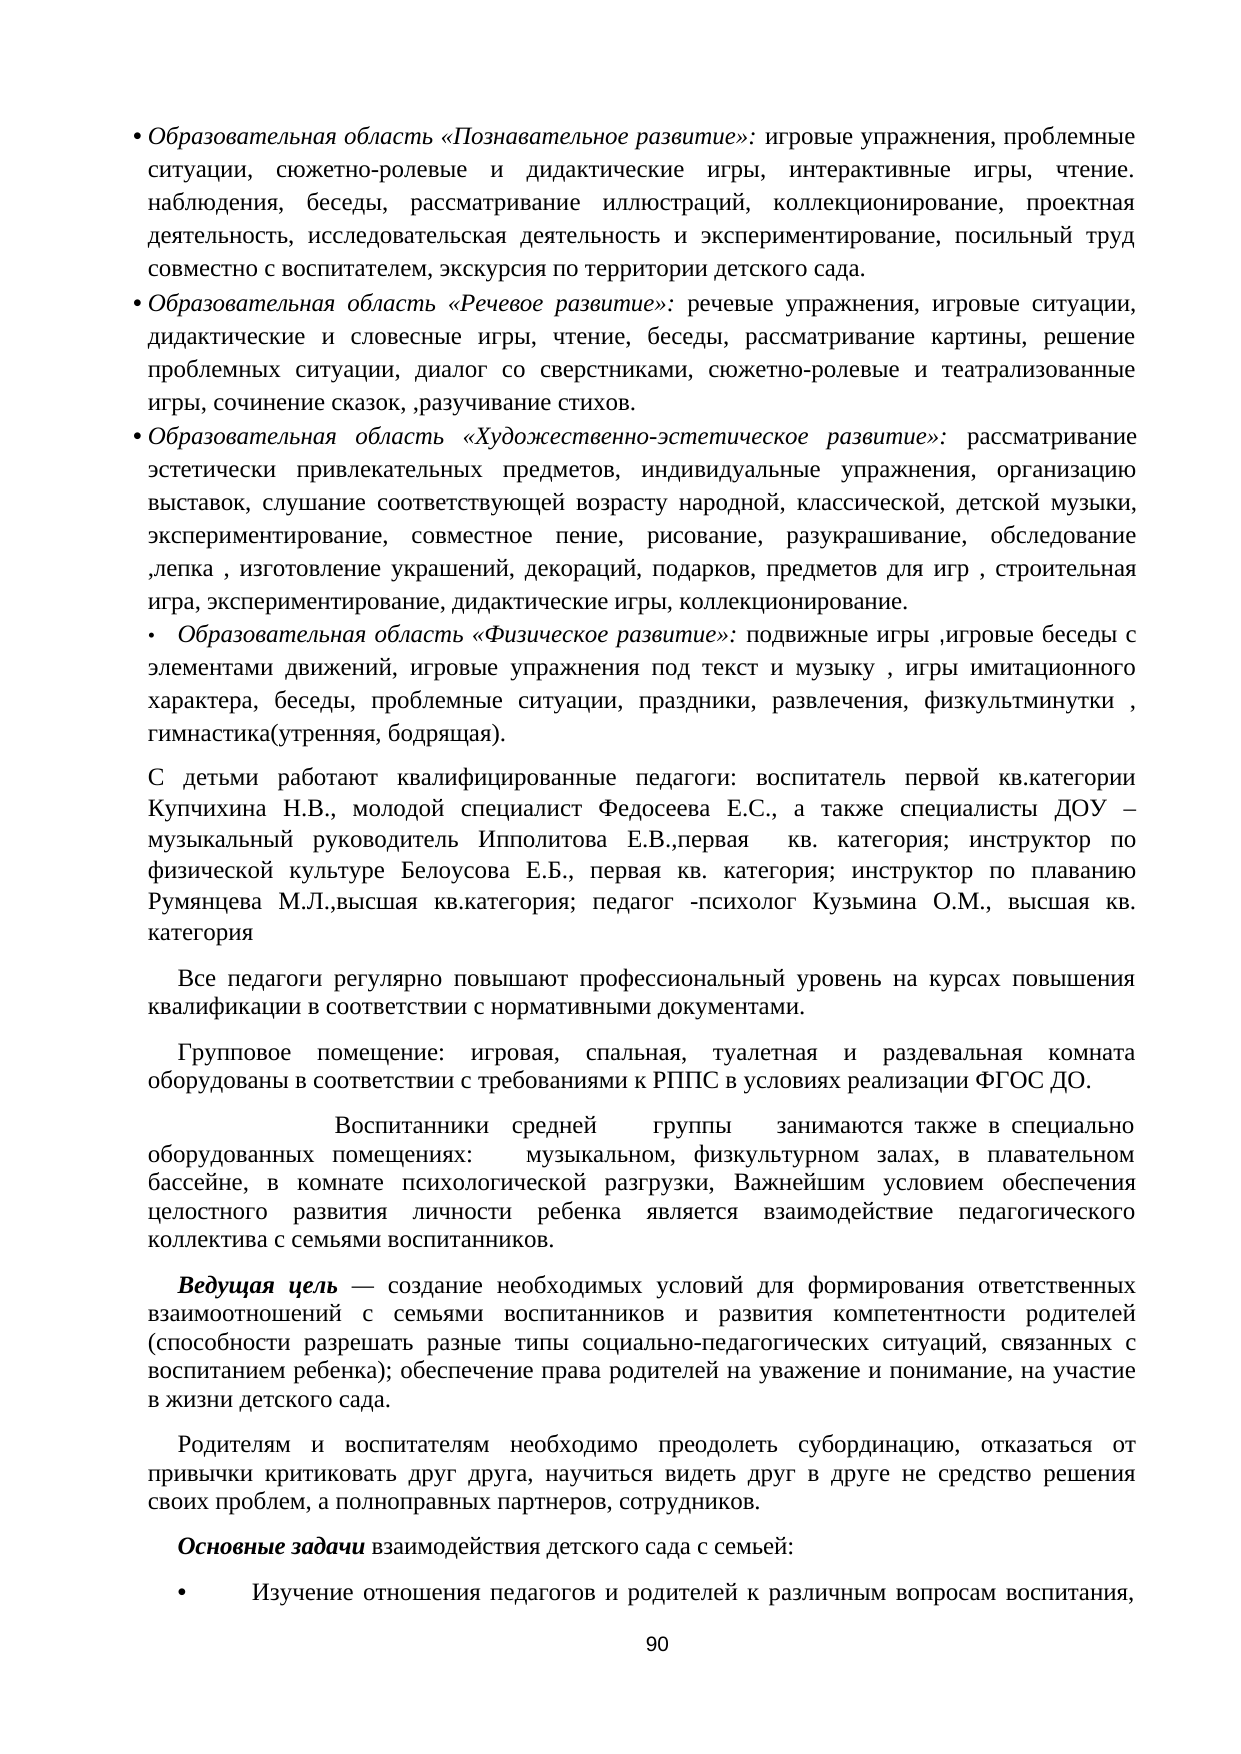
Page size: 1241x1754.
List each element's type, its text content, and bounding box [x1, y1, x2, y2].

text Воспитанники средней группы занимаются также в специально оборудованных помещениях: музыкальном, физкультурном залах, в плавательном бассейне, в комнате психологической разгрузки, Важнейшим условием обеспечения целостного развития личности ребенка является взаимодействие педагогического коллектива с семьями воспитанников. [148, 1078, 1136, 1221]
list Изучение отношения педагогов и родителей к различным вопросам воспитания, обучения, развития детей, условий организации разнообразной деятельности в детском саду и семье; [148, 1544, 1136, 1630]
text Групповое помещение: игровая, спальная, туалетная и раздевальная комната оборудованы в соответствии с требованиями к РППС в условиях реализации ФГОС ДО. [148, 1004, 1136, 1061]
text Основные задачи взаимодействия детского сада с семьей: [148, 1499, 1137, 1527]
list Образовательная область «Художественно-эстетическое развитие»: рассматривание эстетически привлекательных предметов, индивидуальные упражнения, организацию выставок, слушание соответствующей возрасту народной, классической, детской музыки, экспериментирование, совместное пение, рисование, разукрашивание, обследование ,лепка , изготовление украшений, декораций, подарков, предметов для игр , строительная игра, экспериментирование, дидактические игры, коллекционирование. [133, 385, 1137, 583]
text Родителям и воспитателям необходимо преодолеть субординацию, отказаться от привычки критиковать друг друга, научиться видеть друг в друге не средство решения своих проблем, а полноправных партнеров, сотрудников. [148, 1397, 1136, 1482]
text Все педагоги регулярно повышают профессиональный уровень на курсах повышения квалификации в соответствии с нормативными документами. [148, 930, 1136, 987]
list Образовательная область «Речевое развитие»: речевые упражнения, игровые ситуации, дидактические и словесные игры, чтение, беседы, рассматривание картины, решение проблемных ситуации, диалог со сверстниками, сюжетно-ролевые и театрализованные игры, сочинение сказок, ,разучивание стихов. [133, 252, 1136, 384]
text Ведущая цель — создание необходимых условий для формирования ответственных взаимоотношений с семьями воспитанников и развития компетентности родителей (способности разрешать разные типы социально-педагогических ситуаций, связанных с воспитанием ребенка); обеспечение права родителей на уважение и понимание, на участие в жизни детского сада. [148, 1237, 1137, 1380]
text С детьми работают квалифицированные педагоги: воспитатель первой кв.категории Купчихина Н.В., молодой специалист Федосеева Е.С., а также специалисты ДОУ – музыкальный руководитель Ипполитова Е.В.,первая кв. категория; инструктор по физической культуре Белоусова Е.Б., первая кв. категория; инструктор по плаванию Румянцева М.Л.,высшая кв.категория; педагог -психолог Кузьмина О.М., высшая кв. категория [148, 727, 1137, 914]
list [133, 118, 1136, 250]
list Образовательная область «Физическое развитие»: подвижные игры ,игровые беседы с элементами движений, игровые упражнения под текст и музыку , игры имитационного характера, беседы, проблемные ситуации, праздники, развлечения, физкультминутки , гимнастика(утренняя, бодрящая). [148, 583, 1137, 715]
